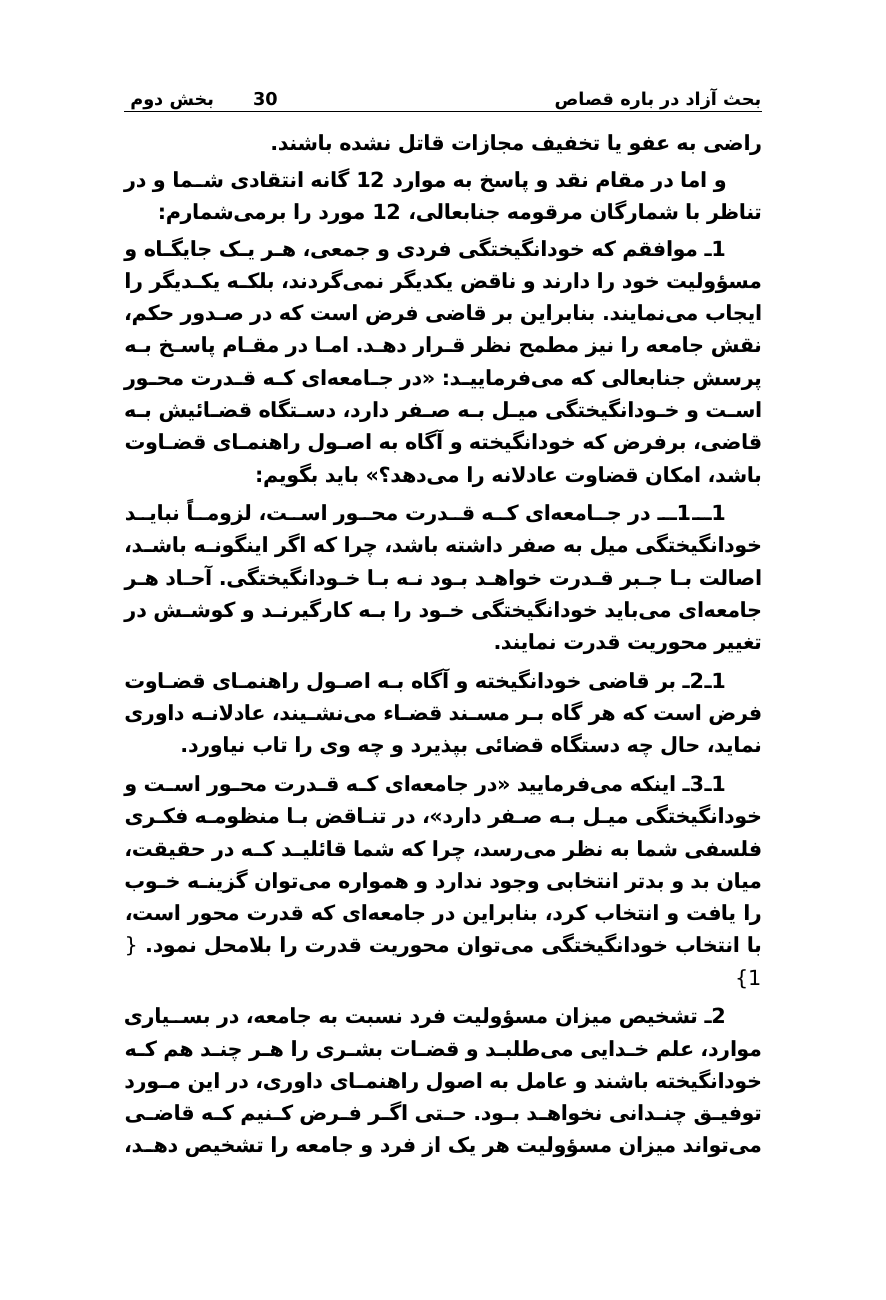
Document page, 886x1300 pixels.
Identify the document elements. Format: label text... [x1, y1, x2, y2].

text 1ـ1ـ در جامعه‌ای که قدرت محور است، لزوماً نباید خودانگیختگی میل به صفر داشته باشد، چرا که اگر اینگونه باشد، اصالت با جبر قدرت خواهد بود نه با خودانگیختگی. آحاد هر جامعه‌ای می‌باید خودانگیختگی خود را به کارگیرند و کوشش در تغییر محوریت قدرت نمایند. [124, 495, 762, 656]
text 1ـ3ـ اینکه می‌فرمایید «در جامعه‌ای که قدرت محور است و خودانگیختگی میل به صفر دارد»، در تناقض با منظومه فکری فلسفی شما به نظر می‌رسد، چرا که شما قائلید که در حقیقت، میان بد و بدتر انتخابی وجود ندارد و همواره می‌توان گزینه خوب را یافت و انتخاب کرد، بنابراین در جامعه‌ای که قدرت محور است، با انتخاب خودانگیختگی می‌توان محوریت قدرت را بلامحل نمود. {1} [124, 766, 762, 992]
text 1ـ موافقم که خودانگیختگی فردی و جمعی، هر یک جایگاه و مسؤولیت خود را دارند و ناقض یکدیگر نمی‌گردند، بلکه یکدیگر را ایجاب می‌نمایند. بنابراین بر قاضی فرض است که در صدور حکم، نقش جامعه را نیز مطمح نظر قرار دهد. اما در مقام پاسخ به پرسش جنابعالی که می‌فرمایید: «در جامعه‌ای که قدرت محور است و خودانگیختگی میل به صفر دارد، دستگاه قضائیش به قاضی، برفرض که خودانگیخته و آگاه به اصول راهنمای قضاوت باشد، امکان قضاوت عادلانه را می‌دهد؟» باید بگویم: [124, 230, 762, 488]
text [124, 998, 762, 1159]
text 1ـ2ـ بر قاضی خودانگیخته و آگاه به اصول راهنمای قضاوت فرض است که هر گاه بر مسند قضاء می‌نشیند، عادلانه داوری نماید، حال چه دستگاه قضائی بپذیرد و چه وی را تاب نیاورد. [124, 662, 762, 759]
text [124, 125, 762, 157]
text و اما در مقام نقد و پاسخ به موارد 12 گانه انتقادی شما و در تناظر با شمارگان مرقومه جنابعالی، 12 مورد را برمی‌شمارم: [124, 161, 762, 226]
